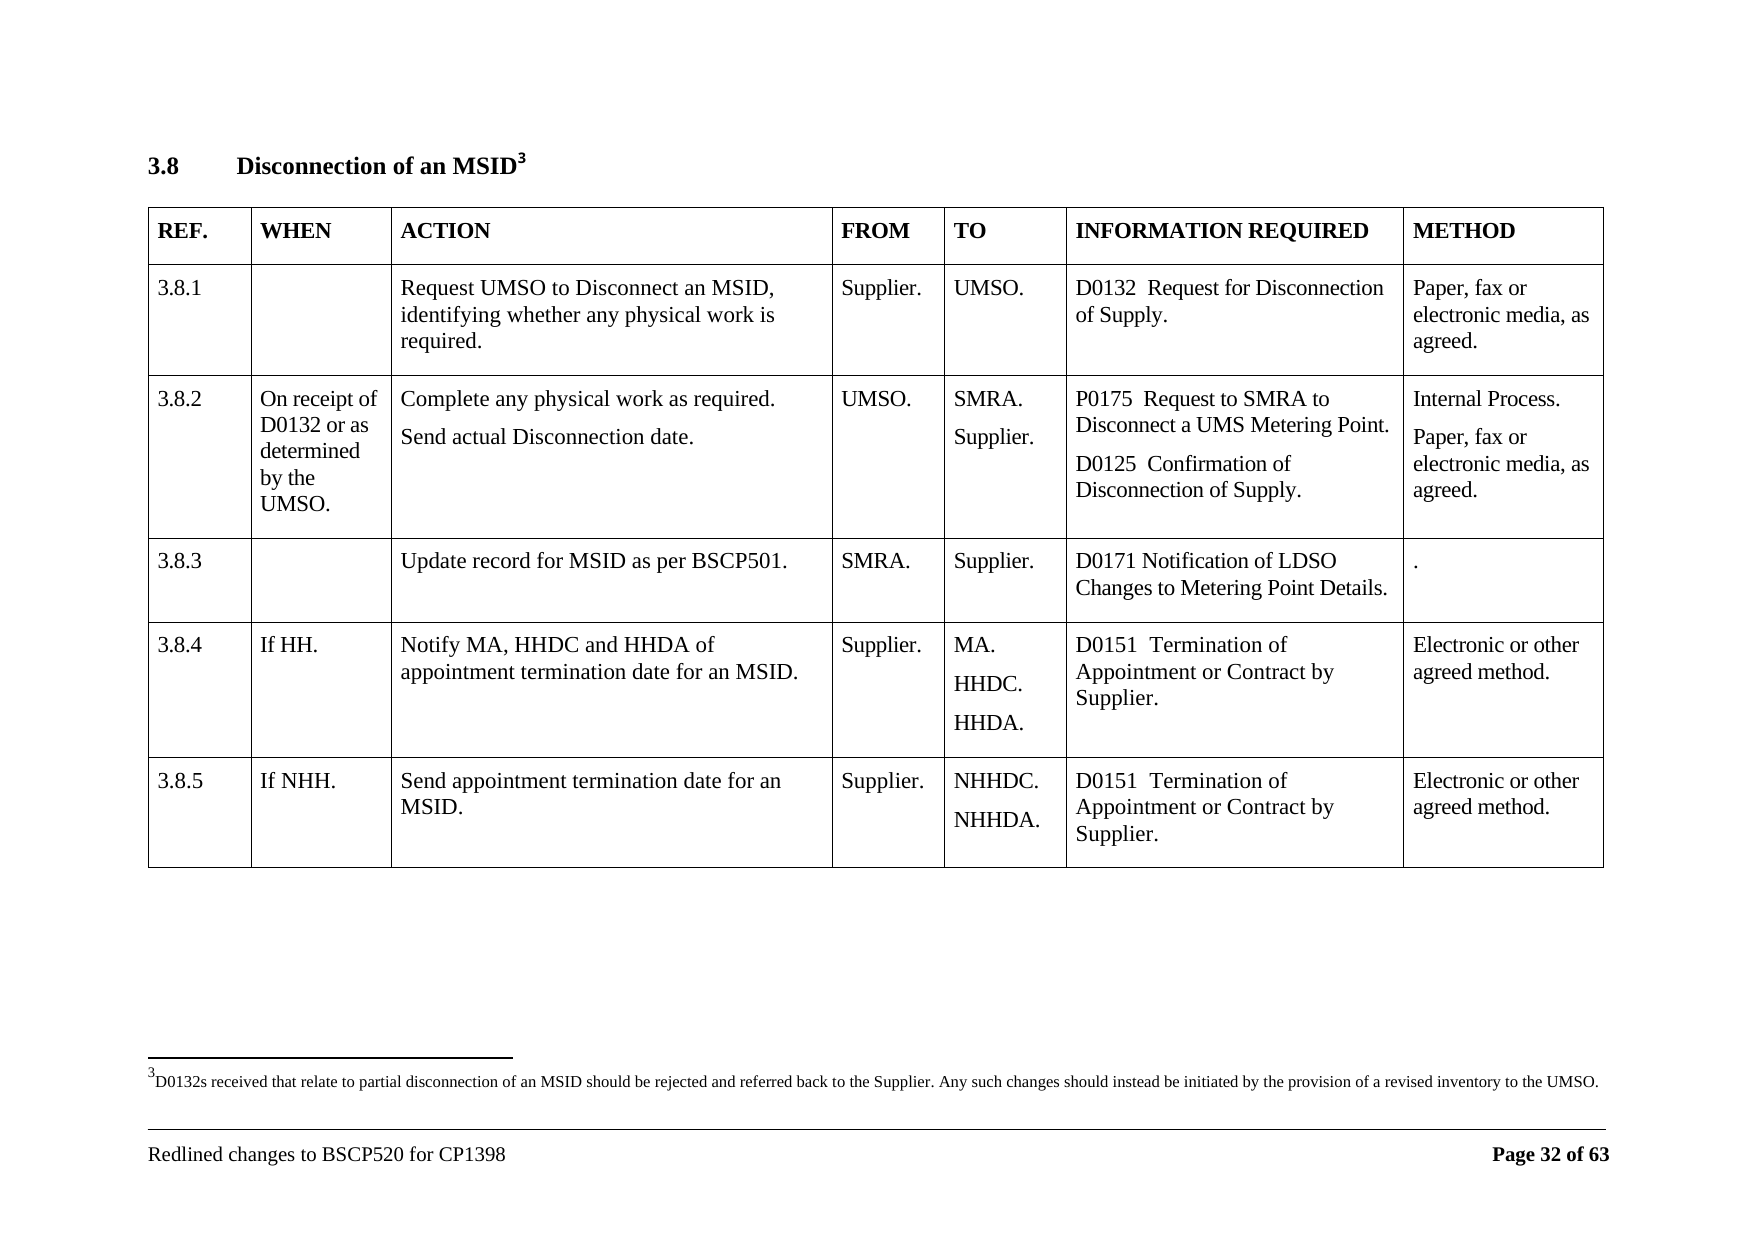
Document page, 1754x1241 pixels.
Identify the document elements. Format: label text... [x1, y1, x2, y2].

table_header REF. [149, 208, 251, 264]
table_cell Electronic or other agreed method. [1404, 758, 1603, 867]
table_cell Complete any physical work as required. Send actual Disconnection date. [392, 376, 832, 538]
table_cell MA. HHDC. HHDA. [945, 623, 1066, 757]
table_cell D0132 Request for Disconnection of Supply. [1067, 265, 1403, 375]
table_cell Request UMSO to Disconnect an MSID, identifying whether any physical work is required. [392, 265, 832, 375]
subtitle 3.8 Disconnection of an MSID [148, 148, 1606, 182]
table_cell 3.8.5 [149, 758, 251, 867]
table_cell . [1404, 539, 1603, 622]
table_cell 3.8.4 [149, 623, 251, 757]
table_header TO [945, 208, 1066, 264]
table_cell D0151 Termination of Appointment or Contract by Supplier. [1067, 623, 1403, 757]
table_cell Supplier. [833, 758, 944, 867]
table_cell Paper, fax or electronic media, as agreed. [1404, 265, 1603, 375]
table_cell If NHH. [252, 758, 391, 867]
table_header WHEN [252, 208, 391, 264]
table_cell Supplier. [833, 623, 944, 757]
table_cell P0175 Request to SMRA to Disconnect a UMS Metering Point. D0125 Confirmation of Disconnection of Supply. [1067, 376, 1403, 538]
table_cell UMSO. [945, 265, 1066, 375]
table_cell 3.8.1 [149, 265, 251, 375]
table_cell SMRA. Supplier. [945, 376, 1066, 538]
table_cell 3.8.2 [149, 376, 251, 538]
table_cell D0151 Termination of Appointment or Contract by Supplier. [1067, 758, 1403, 867]
table_cell SMRA. [833, 539, 944, 622]
table_cell [252, 265, 391, 375]
table_cell D0171 Notification of LDSO Changes to Metering Point Details. [1067, 539, 1403, 622]
table_cell Send appointment termination date for an MSID. [392, 758, 832, 867]
table_cell NHHDC. NHHDA. [945, 758, 1066, 867]
table_cell Electronic or other agreed method. [1404, 623, 1603, 757]
table_cell If HH. [252, 623, 391, 757]
table_cell Internal Process. Paper, fax or electronic media, as agreed. [1404, 376, 1603, 538]
table_header INFORMATION REQUIRED [1067, 208, 1403, 264]
table_header FROM [833, 208, 944, 264]
table_header ACTION [392, 208, 832, 264]
table_cell Notify MA, HHDC and HHDA of appointment termination date for an MSID. [392, 623, 832, 757]
table_cell UMSO. [833, 376, 944, 538]
table_cell Supplier. [833, 265, 944, 375]
table_cell On receipt of D0132 or as determined by the UMSO. [252, 376, 391, 538]
table_cell 3.8.3 [149, 539, 251, 622]
table_header METHOD [1404, 208, 1603, 264]
table_cell [252, 539, 391, 622]
table_cell Supplier. [945, 539, 1066, 622]
table_cell Update record for MSID as per BSCP501. [392, 539, 832, 622]
